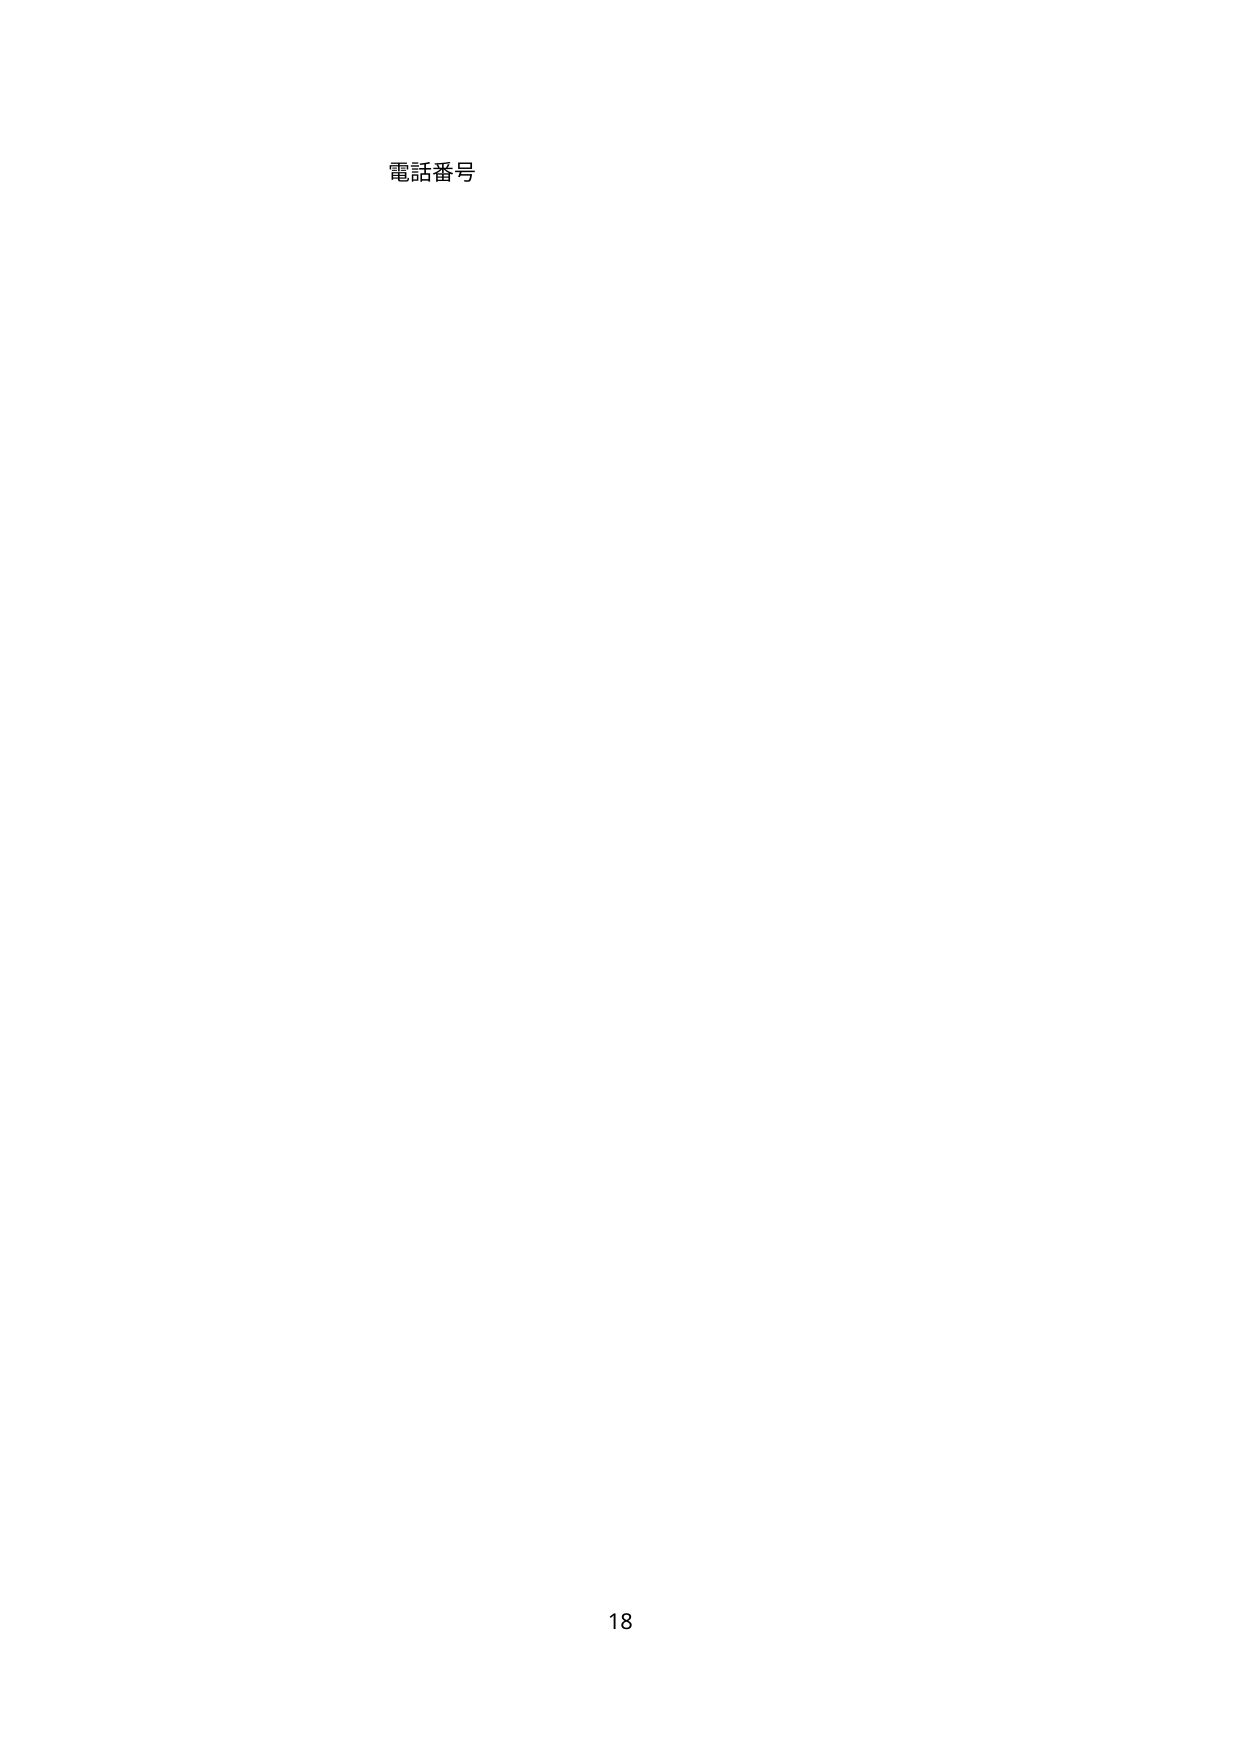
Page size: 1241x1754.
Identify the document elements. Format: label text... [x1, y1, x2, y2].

text 電話番号 [148, 152, 1092, 189]
